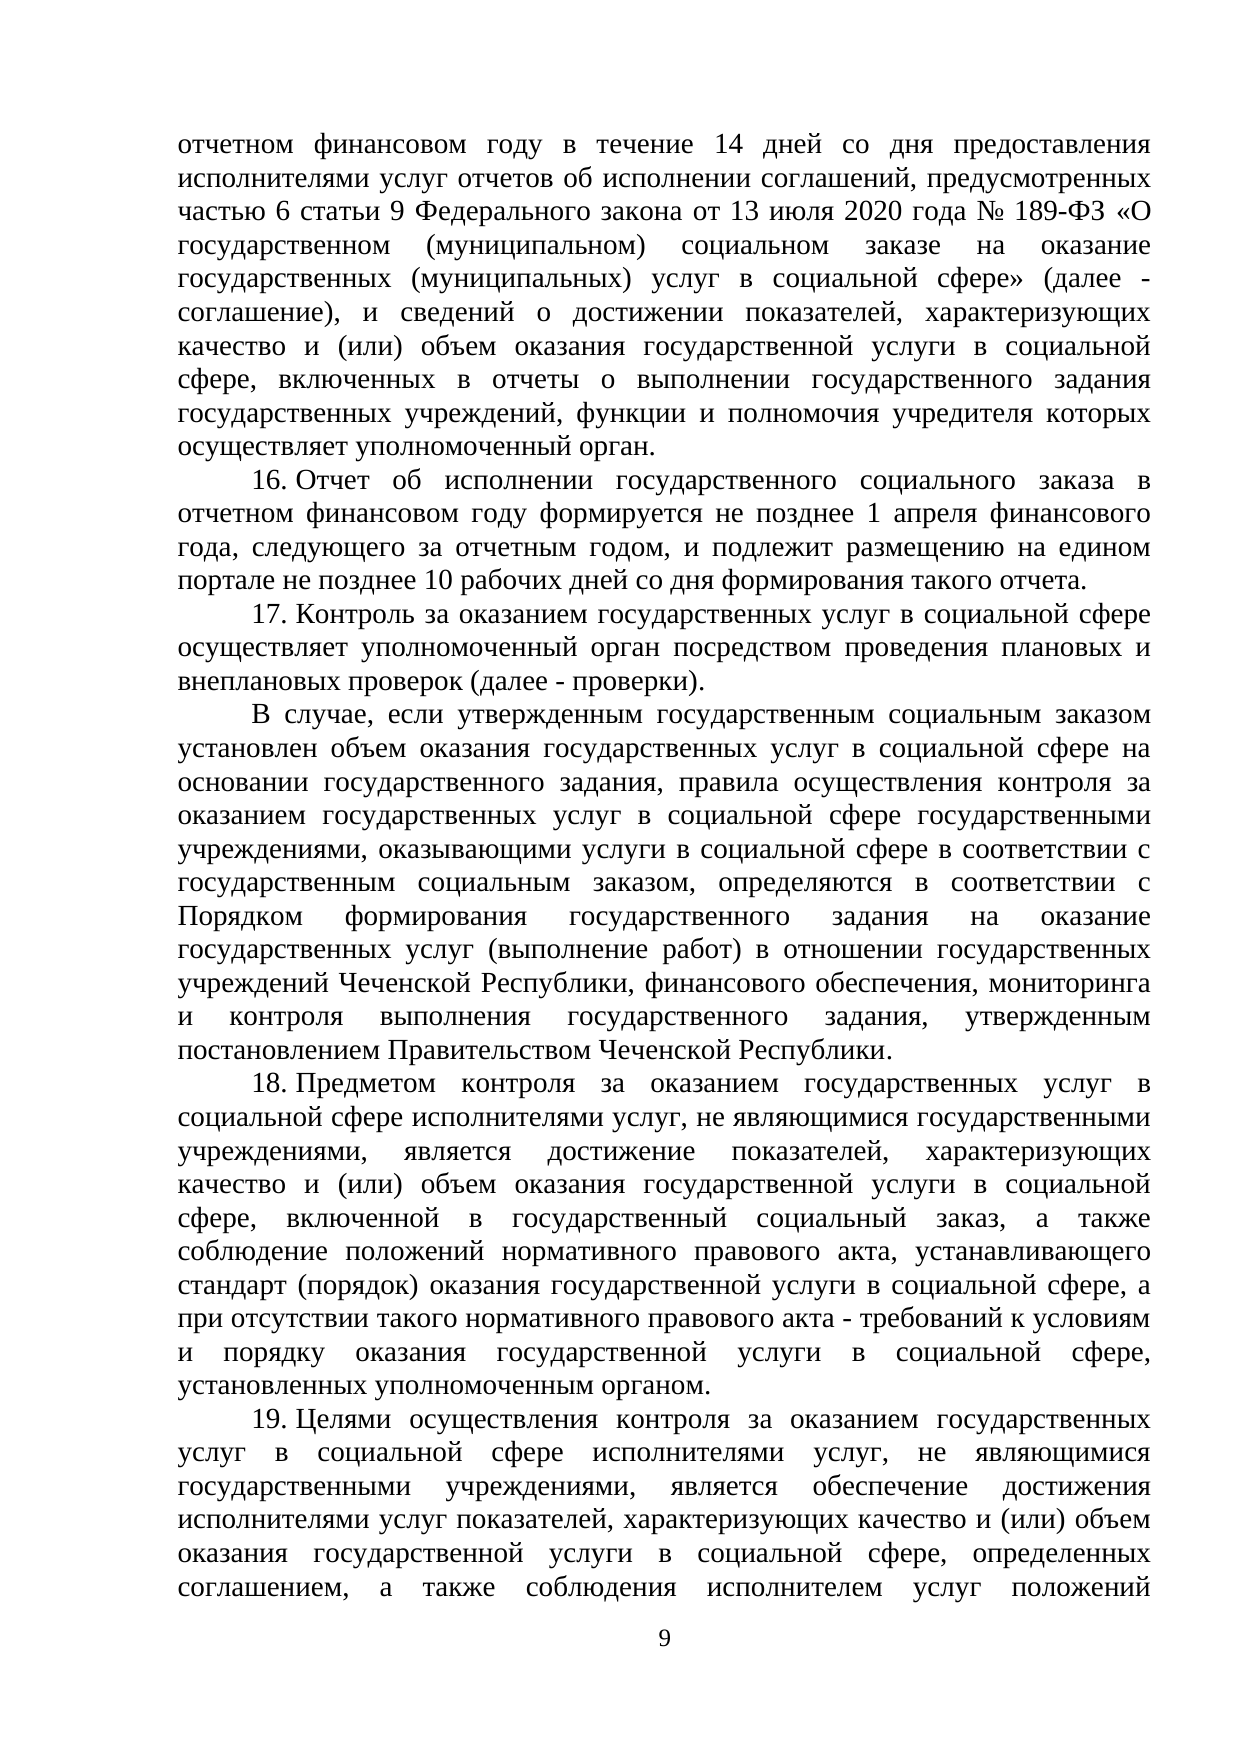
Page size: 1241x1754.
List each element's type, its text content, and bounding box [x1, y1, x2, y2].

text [177, 1401, 1152, 1602]
text В случае, если утвержденным государственным социальным заказом установлен объем оказания государственных услуг в социальной сфере на основании государственного задания, правила осуществления контроля за оказанием государственных услуг в социальной сфере государственными учреждениями, оказывающими услуги в социальной сфере в соответствии с государственным социальным заказом, определяются в соответствии с Порядком формирования государственного задания на оказание государственных услуг (выполнение работ) в отношении государственных учреждений Чеченской Республики, финансового обеспечения, мониторинга и контроля выполнения государственного задания, утвержденным постановлением Правительством Чеченской Республики. [177, 697, 1152, 1066]
text 18. Предметом контроля за оказанием государственных услуг в социальной сфере исполнителями услуг, не являющимися государственными учреждениями, является достижение показателей, характеризующих качество и (или) объем оказания государственной услуги в социальной сфере, включенной в государственный социальный заказ, а также соблюдение положений нормативного правового акта, устанавливающего стандарт (порядок) оказания государственной услуги в социальной сфере, а при отсутствии такого нормативного правового акта - требований к условиям и порядку оказания государственной услуги в социальной сфере, установленных уполномоченным органом. [177, 1066, 1152, 1401]
text 17. Контроль за оказанием государственных услуг в социальной сфере осуществляет уполномоченный орган посредством проведения плановых и внеплановых проверок (далее - проверки). [177, 596, 1152, 697]
text 16. Отчет об исполнении государственного социального заказа в отчетном финансовом году формируется не позднее 1 апреля финансового года, следующего за отчетным годом, и подлежит размещению на едином портале не позднее 10 рабочих дней со дня формирования такого отчета. [177, 462, 1152, 596]
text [177, 126, 1152, 462]
